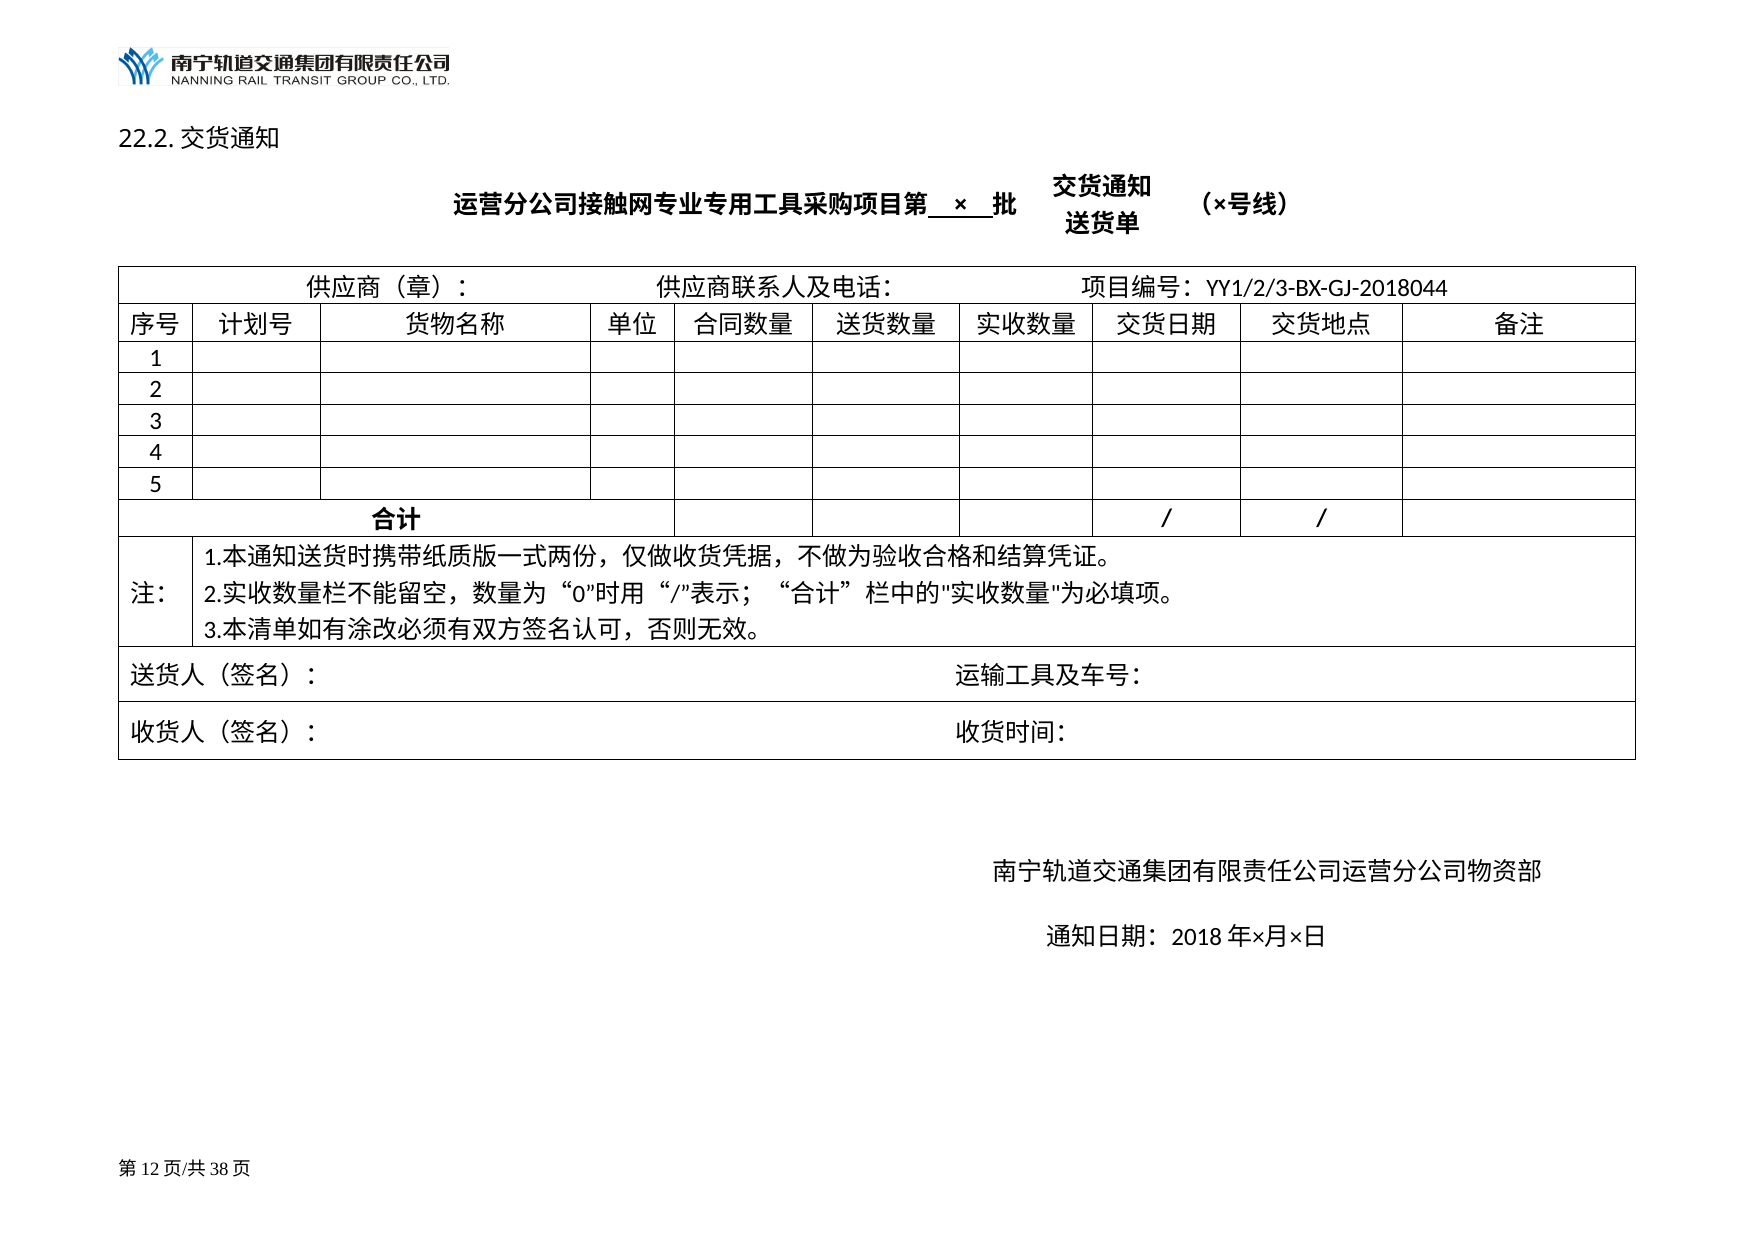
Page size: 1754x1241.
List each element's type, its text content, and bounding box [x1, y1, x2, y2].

table_cell 序号 [119, 304, 192, 341]
table_cell 计划号 [193, 304, 320, 341]
table_cell 合同数量 [675, 304, 812, 341]
table_cell [960, 500, 1092, 536]
table_cell / [1093, 500, 1240, 536]
table_cell [960, 436, 1092, 467]
table_cell [1403, 373, 1635, 404]
table_cell [960, 373, 1092, 404]
table_cell [193, 373, 320, 404]
table_cell [1403, 342, 1635, 372]
table_cell 送货数量 [813, 304, 959, 341]
table_header 运营分公司接触网专业专用工具采购项目第 × 批 [430, 167, 1029, 239]
table_cell [813, 468, 959, 498]
table_cell 5 [119, 468, 192, 498]
table_cell [591, 342, 674, 372]
table_cell [1403, 468, 1635, 498]
table_cell [193, 468, 320, 498]
table_cell [321, 342, 590, 372]
table_cell [675, 342, 812, 372]
table_cell [591, 373, 674, 404]
table_cell [591, 436, 674, 467]
table_cell 实收数量 [960, 304, 1092, 341]
table_cell 2 [119, 373, 192, 404]
table_cell 送货人（签名）： 运输工具及车号： [119, 647, 1635, 701]
table_cell 货物名称 [321, 304, 590, 341]
table_cell / [1241, 500, 1402, 536]
table_cell [1093, 468, 1240, 498]
table_cell 3 [119, 405, 192, 435]
table_cell [1093, 342, 1240, 372]
table_cell 交货日期 [1093, 304, 1240, 341]
table_cell 单位 [591, 304, 674, 341]
table_cell [1241, 468, 1402, 498]
text 南宁轨道交通集团有限责任公司运营分公司物资部 [118, 851, 1542, 888]
table_cell 收货人（签名）： 收货时间： [119, 702, 1635, 759]
table_cell 合计 [119, 500, 674, 536]
table_cell 注： [119, 537, 192, 646]
table_cell [960, 468, 1092, 498]
table_cell 备注 [1403, 304, 1635, 341]
table_cell [193, 405, 320, 435]
table_cell [675, 500, 812, 536]
table_header 交货通知 送货单 [1029, 167, 1176, 239]
table_cell 1 [119, 342, 192, 372]
table_cell [813, 342, 959, 372]
table_cell [193, 342, 320, 372]
table_cell [1241, 436, 1402, 467]
table_cell [675, 405, 812, 435]
picture [118, 47, 449, 86]
table_cell [1093, 373, 1240, 404]
table_cell [1241, 342, 1402, 372]
table_cell [960, 405, 1092, 435]
table_cell [321, 436, 590, 467]
table_cell [1241, 405, 1402, 435]
table_cell 4 [119, 436, 192, 467]
table_cell 交货地点 [1241, 304, 1402, 341]
table_header （×号线） [1176, 167, 1324, 239]
table_cell [813, 373, 959, 404]
table_cell 1.本通知送货时携带纸质版一式两份，仅做收货凭据，不做为验收合格和结算凭证。 2.实收数量栏不能留空，数量为“0”时用“/”表示；“合计”栏中的"实收数量"为必填项。 3.本清单如有涂改必须有双方签名认可，否则无效。 [193, 537, 1635, 646]
table_cell [193, 436, 320, 467]
table_cell [321, 405, 590, 435]
table_cell [591, 405, 674, 435]
table_cell [960, 342, 1092, 372]
list 交货通知 [118, 118, 1636, 154]
table_cell [591, 468, 674, 498]
table_cell [813, 405, 959, 435]
table_cell [321, 468, 590, 498]
table_cell [1403, 436, 1635, 467]
table_cell [675, 436, 812, 467]
table_cell [1241, 373, 1402, 404]
table_cell [1403, 405, 1635, 435]
table_cell [1403, 500, 1635, 536]
table_cell [321, 373, 590, 404]
list 通知日期：2018年×月×日 [162, 917, 1636, 953]
table_cell [813, 500, 959, 536]
table_cell [675, 468, 812, 498]
table_cell [1093, 436, 1240, 467]
table_cell [1093, 405, 1240, 435]
table_cell [675, 373, 812, 404]
table_cell [813, 436, 959, 467]
table_header 供应商（章）： 供应商联系人及电话： 项目编号：YY1/2/3-BX-GJ-2018044 [119, 267, 1635, 303]
